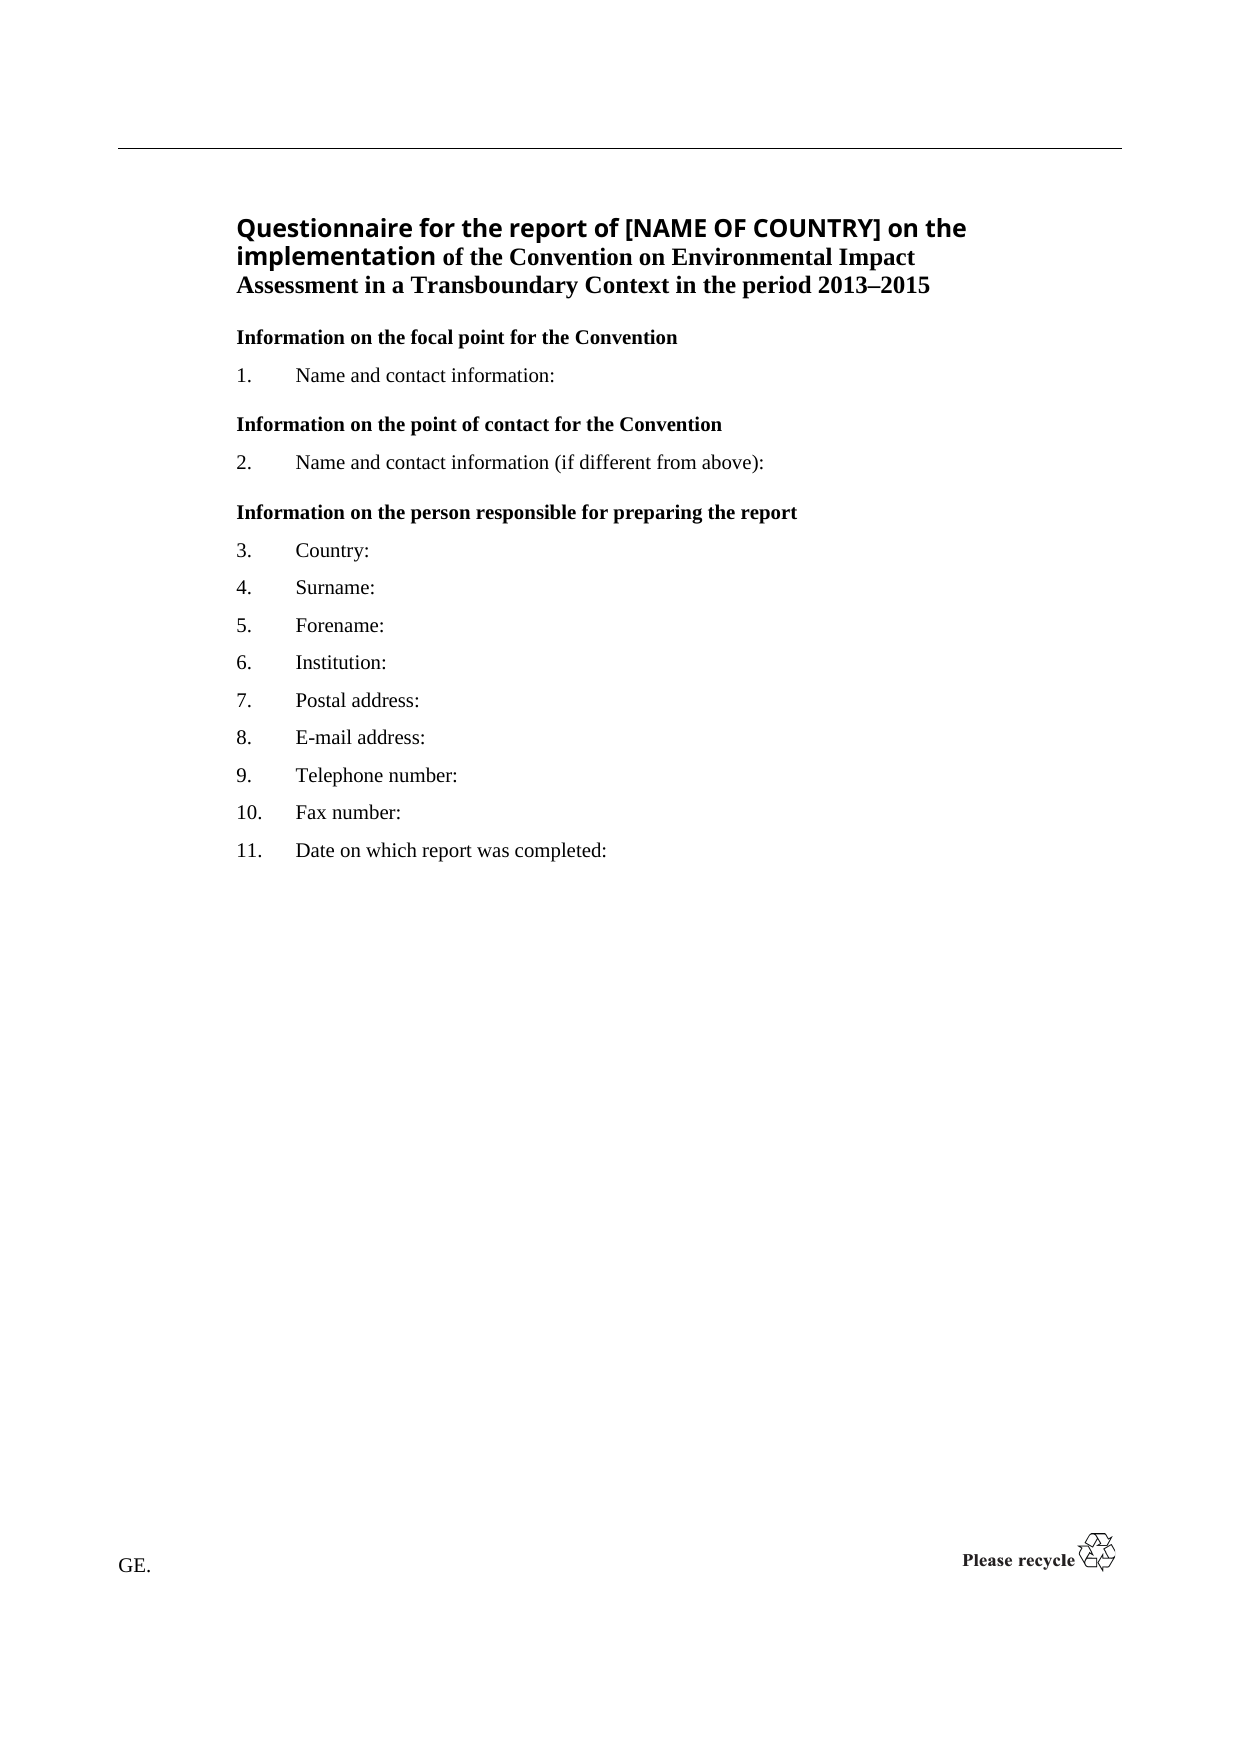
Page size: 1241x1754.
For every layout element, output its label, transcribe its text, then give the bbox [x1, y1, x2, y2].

text 4. Surname: [236, 574, 1004, 599]
text Information on the focal point for the Convention [118, 324, 1004, 349]
text 9. Telephone number: [236, 762, 1004, 787]
text 5. Forename: [236, 612, 1004, 637]
text 1. Name and contact information: [177, 362, 1004, 387]
picture [962, 1533, 1116, 1572]
text Information on the point of contact for the Convention [118, 412, 1004, 437]
text 2. Name and contact information (if different from above): [177, 449, 1004, 474]
text 11. Date on which report was completed: [236, 837, 1004, 862]
text 3. Country: [236, 537, 1004, 562]
text Questionnaire for the report of [NAME OF COUNTRY] on the implementation of the Convention on Environmental Impact Assessment in a Transboundary Context in the period 2013–2015 [118, 215, 1004, 299]
text 6. Institution: [236, 649, 1004, 674]
text Information on the person responsible for preparing the report [118, 499, 1004, 524]
text 7. Postal address: [177, 687, 1004, 712]
text 10. Fax number: [236, 799, 1004, 824]
text 8. E-mail address: [236, 724, 1004, 749]
